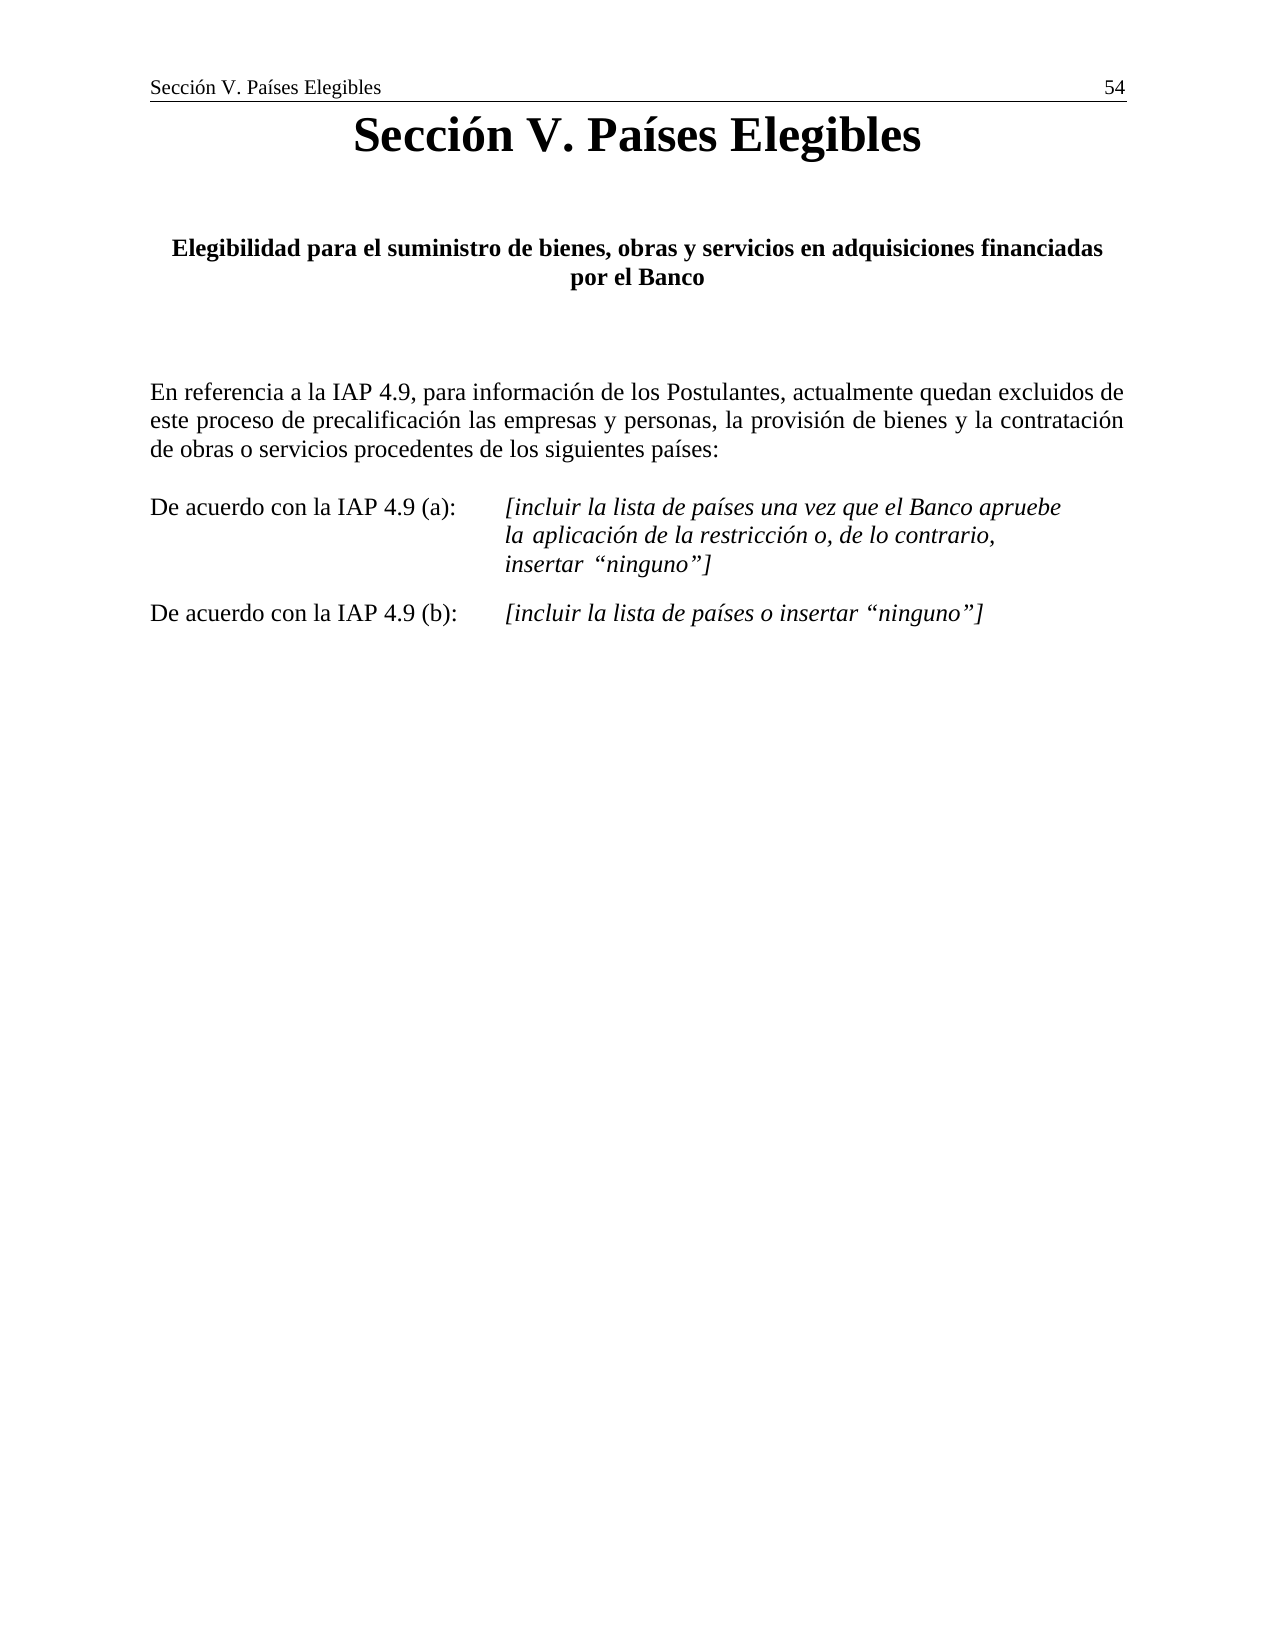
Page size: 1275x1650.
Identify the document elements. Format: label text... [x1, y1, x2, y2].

text De acuerdo con la IAP 4.9 (b): [incluir la lista de países o insertar “ninguno”] [150, 578, 1125, 627]
text Sección V. Países Elegibles [150, 104, 1125, 162]
text Elegibilidad para el suministro de bienes, obras y servicios en adquisiciones financiadas por el Banco [150, 233, 1125, 291]
text En referencia a la IAP 4.9, para información de los Postulantes, actualmente quedan excluidos de este proceso de precalificación las empresas y personas, la provisión de bienes y la contratación de obras o servicios procedentes de los siguientes países: [150, 377, 1125, 463]
text De acuerdo con la IAP 4.9 (a): [incluir la lista de países una vez que el Banco apruebe la aplicación de la restricción o, de lo contrario, insertar “ninguno”] [150, 492, 1125, 578]
